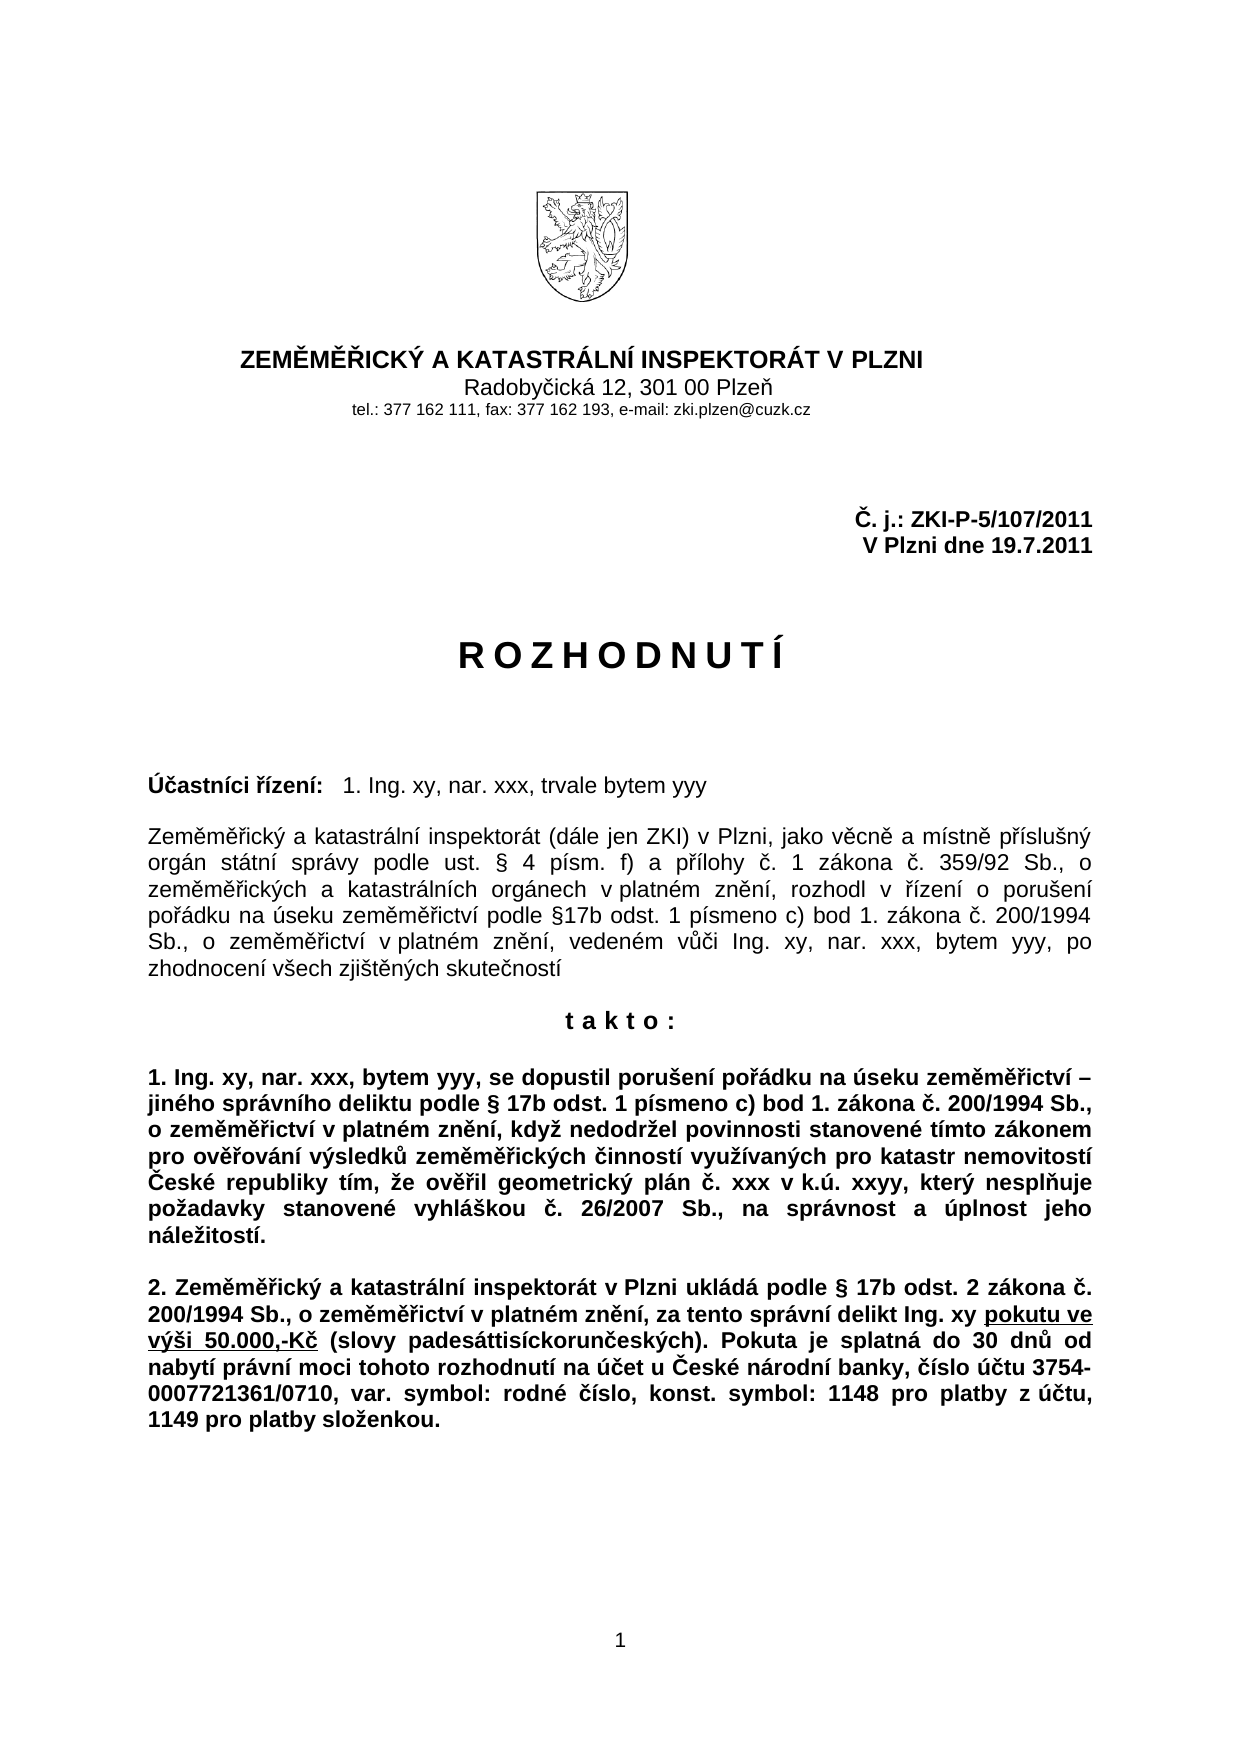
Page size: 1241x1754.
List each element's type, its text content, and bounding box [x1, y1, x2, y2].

text 2. Zeměměřický a katastrální inspektorát v Plzni ukládá podle § 17b odst. 2 zákona č. 200/1994 Sb., o zeměměřictví v platném znění, za tento správní delikt Ing. xy pokutu ve výši 50.000,-Kč (slovy padesáttisíckorunčeských). Pokuta je splatná do 30 dnů od nabytí právní moci tohoto rozhodnutí na účet u České národní banky, číslo účtu 3754-0007721361/0710, var. symbol: rodné číslo, konst. symbol: 1148 pro platby z účtu, 1149 pro platby složenkou. [148, 1274, 1093, 1432]
text rozhodnutí [148, 633, 1093, 676]
subtitle Radobyčická 12, 301 00 Plzeň [148, 374, 1015, 400]
text Zeměměřický a katastrální inspektorát (dále jen ZKI) v Plzni, jako věcně a místně příslušný orgán státní správy podle ust. § 4 písm. f) a přílohy č. 1 zákona č. 359/92 Sb., o zeměměřických a katastrálních orgánech v platném znění, rozhodl v řízení o porušení pořádku na úseku zeměměřictví podle §17b odst. 1 písmeno c) bod 1. zákona č. 200/1994 Sb., o zeměměřictví v platném znění, vedeném vůči Ing. xy, nar. xxx, bytem yyy, po zhodnocení všech zjištěných skutečností [148, 823, 1093, 981]
text takto: [148, 1006, 1093, 1035]
table_header 1. Ing. xy, nar. xxx, trvale bytem yyy [335, 759, 1100, 798]
title ZEMĚMĚŘICKÝ A KATASTRÁLNÍ INSPEKTORÁT V PLZNI [148, 345, 1015, 374]
picture [534, 190, 629, 302]
text Č. j.: ZKI-P-5/107/2011 [148, 506, 1093, 532]
text V Plzni dne 19.7.2011 [148, 532, 1093, 558]
text 1. Ing. xy, nar. xxx, bytem yyy, se dopustil porušení pořádku na úseku zeměměřictví – jiného správního deliktu podle § 17b odst. 1 písmeno c) bod 1. zákona č. 200/1994 Sb., o zeměměřictví v platném znění, když nedodržel povinnosti stanovené tímto zákonem pro ověřování výsledků zeměměřických činností využívaných pro katastr nemovitostí České republiky tím, že ověřil geometrický plán č. xxx v k.ú. xxyy, který nesplňuje požadavky stanovené vyhláškou č. 26/2007 Sb., na správnost a úplnost jeho náležitostí. [148, 1063, 1093, 1248]
table_header Účastníci řízení: [140, 759, 335, 798]
subtitle tel.: 377 162 111, fax: 377 162 193, e-mail: zki.plzen@cuzk.cz [148, 400, 1015, 419]
